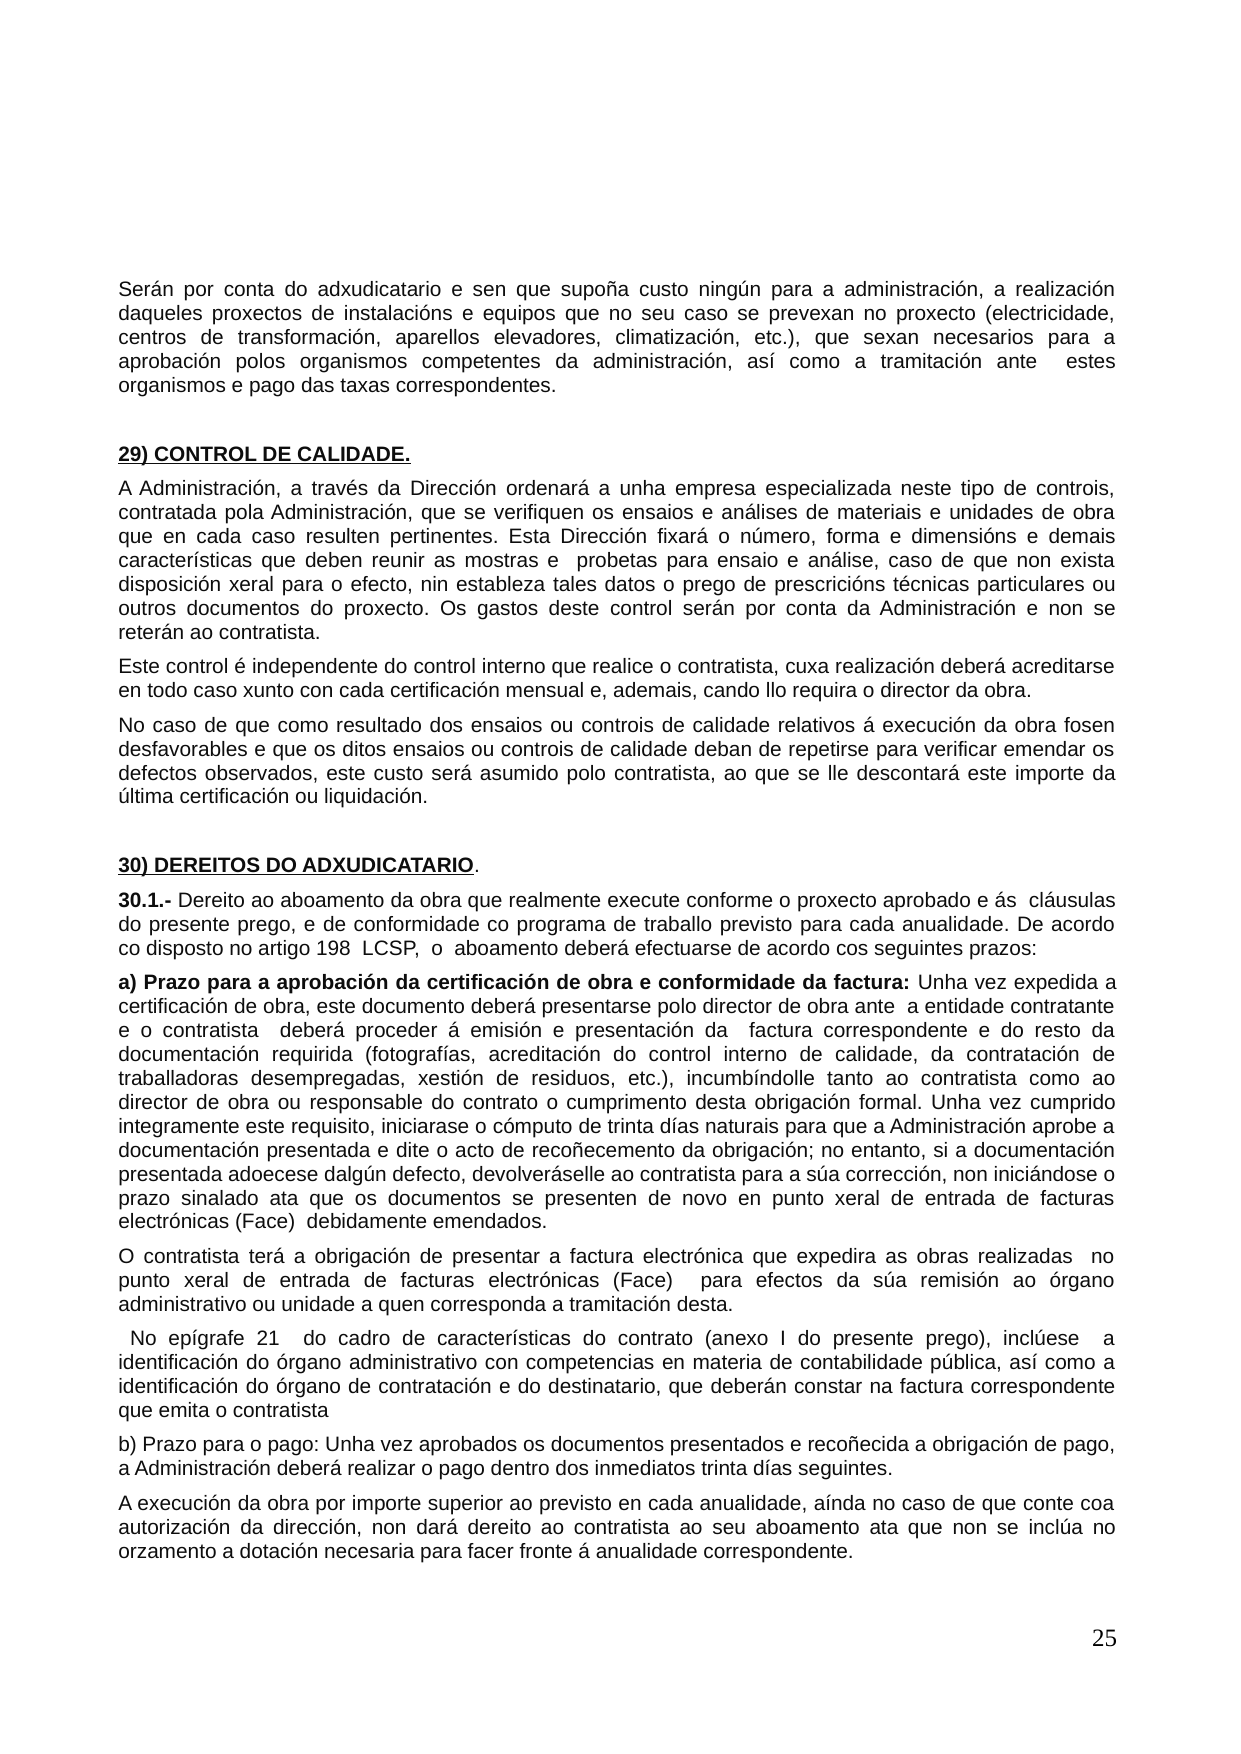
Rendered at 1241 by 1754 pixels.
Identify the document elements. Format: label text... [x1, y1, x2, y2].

text No epígrafe 21 do cadro de características do contrato (anexo I do presente prego), inclúese a identificación do órgano administrativo con competencias en materia de contabilidade pública, así como a identificación do órgano de contratación e do destinatario, que deberán constar na factura correspondente que emita o contratista [118, 1326, 1117, 1422]
text 30) DEREITOS DO ADXUDICATARIO. [118, 853, 1117, 877]
text Este control é independente do control interno que realice o contratista, cuxa realización deberá acreditarse en todo caso xunto con cada certificación mensual e, ademais, cando llo requira o director da obra. [118, 654, 1117, 702]
text 29) CONTROL DE CALIDADE. [118, 442, 1117, 466]
text A Administración, a través da Dirección ordenará a unha empresa especializada neste tipo de controis, contratada pola Administración, que se verifiquen os ensaios e análises de materiais e unidades de obra que en cada caso resulten pertinentes. Esta Dirección fixará o número, forma e dimensións e demais características que deben reunir as mostras e probetas para ensaio e análise, caso de que non exista disposición xeral para o efecto, nin estableza tales datos o prego de prescricións técnicas particulares ou outros documentos do proxecto. Os gastos deste control serán por conta da Administración e non se reterán ao contratista. [118, 476, 1117, 644]
text a) Prazo para a aprobación da certificación de obra e conformidade da factura: Unha vez expedida a certificación de obra, este documento deberá presentarse polo director de obra ante a entidade contratante e o contratista deberá proceder á emisión e presentación da factura correspondente e do resto da documentación requirida (fotografías, acreditación do control interno de calidade, da contratación de traballadoras desempregadas, xestión de residuos, etc.), incumbíndolle tanto ao contratista como ao director de obra ou responsable do contrato o cumprimento desta obrigación formal. Unha vez cumprido integramente este requisito, iniciarase o cómputo de trinta días naturais para que a Administración aprobe a documentación presentada e dite o acto de recoñecemento da obrigación; no entanto, si a documentación presentada adoecese dalgún defecto, devolveráselle ao contratista para a súa corrección, non iniciándose o prazo sinalado ata que os documentos se presenten de novo en punto xeral de entrada de facturas electrónicas (Face) debidamente emendados. [118, 970, 1117, 1233]
text O contratista terá a obrigación de presentar a factura electrónica que expedira as obras realizadas no punto xeral de entrada de facturas electrónicas (Face) para efectos da súa remisión ao órgano administrativo ou unidade a quen corresponda a tramitación desta. [118, 1244, 1117, 1316]
text 30.1.- Dereito ao aboamento da obra que realmente execute conforme o proxecto aprobado e ás cláusulas do presente prego, e de conformidade co programa de traballo previsto para cada anualidade. De acordo co disposto no artigo 198 LCSP, o aboamento deberá efectuarse de acordo cos seguintes prazos: [118, 887, 1117, 959]
text No caso de que como resultado dos ensaios ou controis de calidade relativos á execución da obra fosen desfavorables e que os ditos ensaios ou controis de calidade deban de repetirse para verificar emendar os defectos observados, este custo será asumido polo contratista, ao que se lle descontará este importe da última certificación ou liquidación. [118, 712, 1117, 808]
text Serán por conta do adxudicatario e sen que supoña custo ningún para a administración, a realización daqueles proxectos de instalacións e equipos que no seu caso se prevexan no proxecto (electricidade, centros de transformación, aparellos elevadores, climatización, etc.), que sexan necesarios para a aprobación polos organismos competentes da administración, así como a tramitación ante estes organismos e pago das taxas correspondentes. [118, 277, 1117, 397]
text b) Prazo para o pago: Unha vez aprobados os documentos presentados e recoñecida a obrigación de pago, a Administración deberá realizar o pago dentro dos inmediatos trinta días seguintes. [118, 1432, 1117, 1480]
text A execución da obra por importe superior ao previsto en cada anualidade, aínda no caso de que conte coa autorización da dirección, non dará dereito ao contratista ao seu aboamento ata que non se inclúa no orzamento a dotación necesaria para facer fronte á anualidade correspondente. [118, 1491, 1117, 1562]
